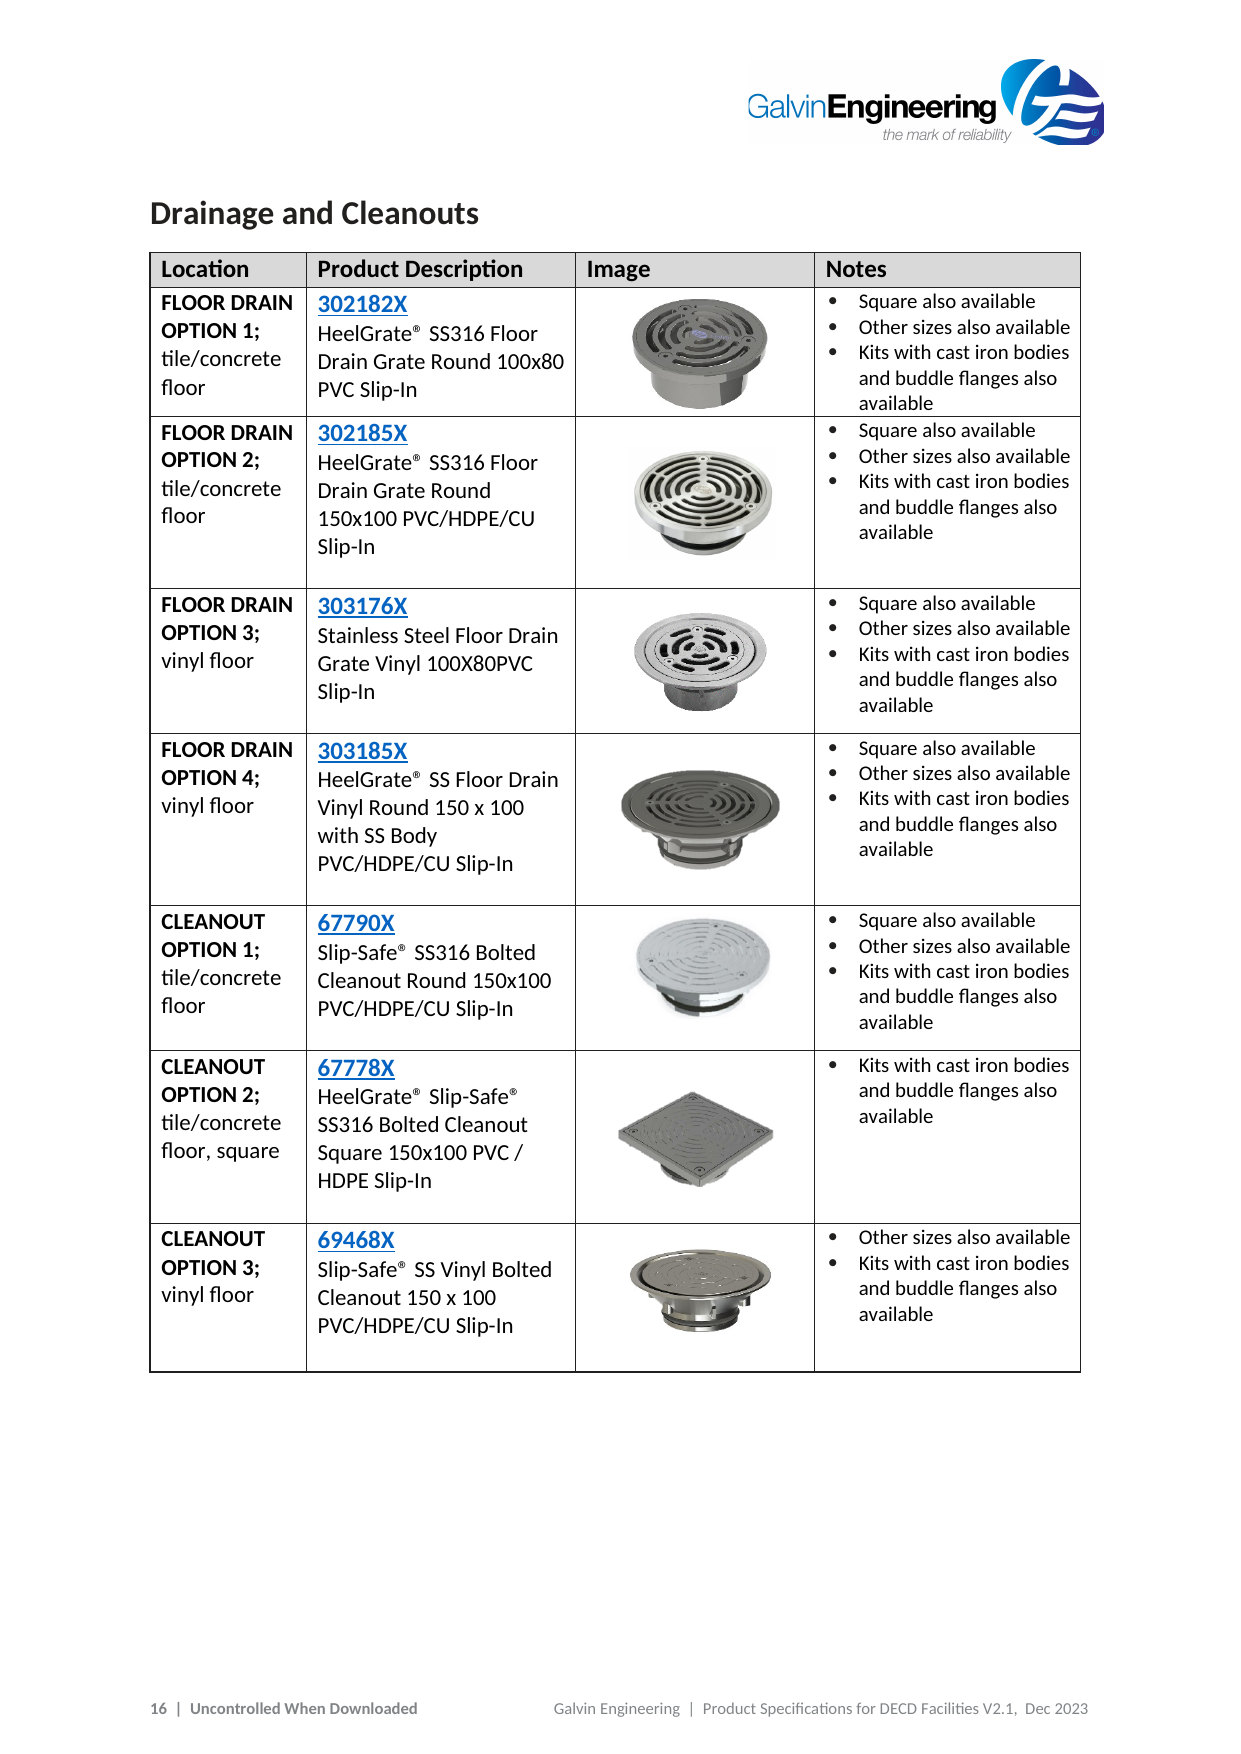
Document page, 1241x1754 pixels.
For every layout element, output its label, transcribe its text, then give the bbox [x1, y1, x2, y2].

table_header Notes [815, 253, 1080, 287]
table_cell 303185X HeelGrate® SS Floor Drain Vinyl Round 150 x 100 with SS Body PVC/HDPE/CU Slip-In [307, 734, 575, 905]
table_cell 67790X Slip-Safe® SS316 Bolted Cleanout Round 150x100 PVC/HDPE/CU Slip-In [307, 906, 575, 1050]
table_cell FLOOR DRAIN OPTION 3; vinyl floor [151, 589, 306, 733]
table_cell Square also available Other sizes also available Kits with cast iron bodies and buddle flanges also available [815, 589, 1080, 733]
table_cell 69468X Slip-Safe® SS Vinyl Bolted Cleanout 150 x 100 PVC/HDPE/CU Slip-In [307, 1224, 575, 1371]
table_header Location [151, 253, 306, 287]
picture [628, 608, 773, 715]
table_cell [576, 417, 814, 588]
table_cell Square also available Other sizes also available Kits with cast iron bodies and buddle flanges also available [815, 734, 1080, 905]
picture [625, 446, 777, 560]
table_cell [576, 589, 814, 733]
subtitle Drainage and Cleanouts [150, 192, 1090, 233]
table_cell 302182X HeelGrate® SS316 Floor Drain Grate Round 100x80 PVC Slip-In [307, 288, 575, 416]
table_cell FLOOR DRAIN OPTION 4; vinyl floor [151, 734, 306, 905]
table_cell [576, 1224, 814, 1371]
picture [629, 911, 772, 1019]
table_cell 302185X HeelGrate® SS316 Floor Drain Grate Round 150x100 PVC/HDPE/CU Slip-In [307, 417, 575, 588]
table_cell Square also available Other sizes also available Kits with cast iron bodies and buddle flanges also available [815, 417, 1080, 588]
table_cell Kits with cast iron bodies and buddle flanges also available [815, 1051, 1080, 1223]
table_cell CLEANOUT OPTION 1; tile/concrete floor [151, 906, 306, 1050]
picture [623, 1237, 778, 1344]
table_cell FLOOR DRAIN OPTION 1; tile/concrete floor [151, 288, 306, 416]
table_cell 303176X Stainless Steel Floor Drain Grate Vinyl 100X80PVC Slip-In [307, 589, 575, 733]
table_cell Square also available Other sizes also available Kits with cast iron bodies and buddle flanges also available [815, 288, 1080, 416]
table_cell Other sizes also available Kits with cast iron bodies and buddle flanges also available [815, 1224, 1080, 1371]
table_cell CLEANOUT OPTION 2; tile/concrete floor, square [151, 1051, 306, 1223]
table_cell [576, 906, 814, 1050]
table_cell [576, 288, 814, 416]
picture [615, 766, 786, 874]
table_header Product Description [307, 253, 575, 287]
picture [747, 59, 1104, 144]
table_cell [576, 1051, 814, 1223]
table_cell [576, 734, 814, 905]
table_header Image [576, 253, 814, 287]
table_cell CLEANOUT OPTION 3; vinyl floor [151, 1224, 306, 1371]
table_cell Square also available Other sizes also available Kits with cast iron bodies and buddle flanges also available [815, 906, 1080, 1050]
table_cell 67778X HeelGrate® Slip-Safe® SS316 Bolted Cleanout Square 150x100 PVC / HDPE Slip-In [307, 1051, 575, 1223]
picture [627, 293, 774, 412]
picture [609, 1081, 792, 1193]
table_cell FLOOR DRAIN OPTION 2; tile/concrete floor [151, 417, 306, 588]
